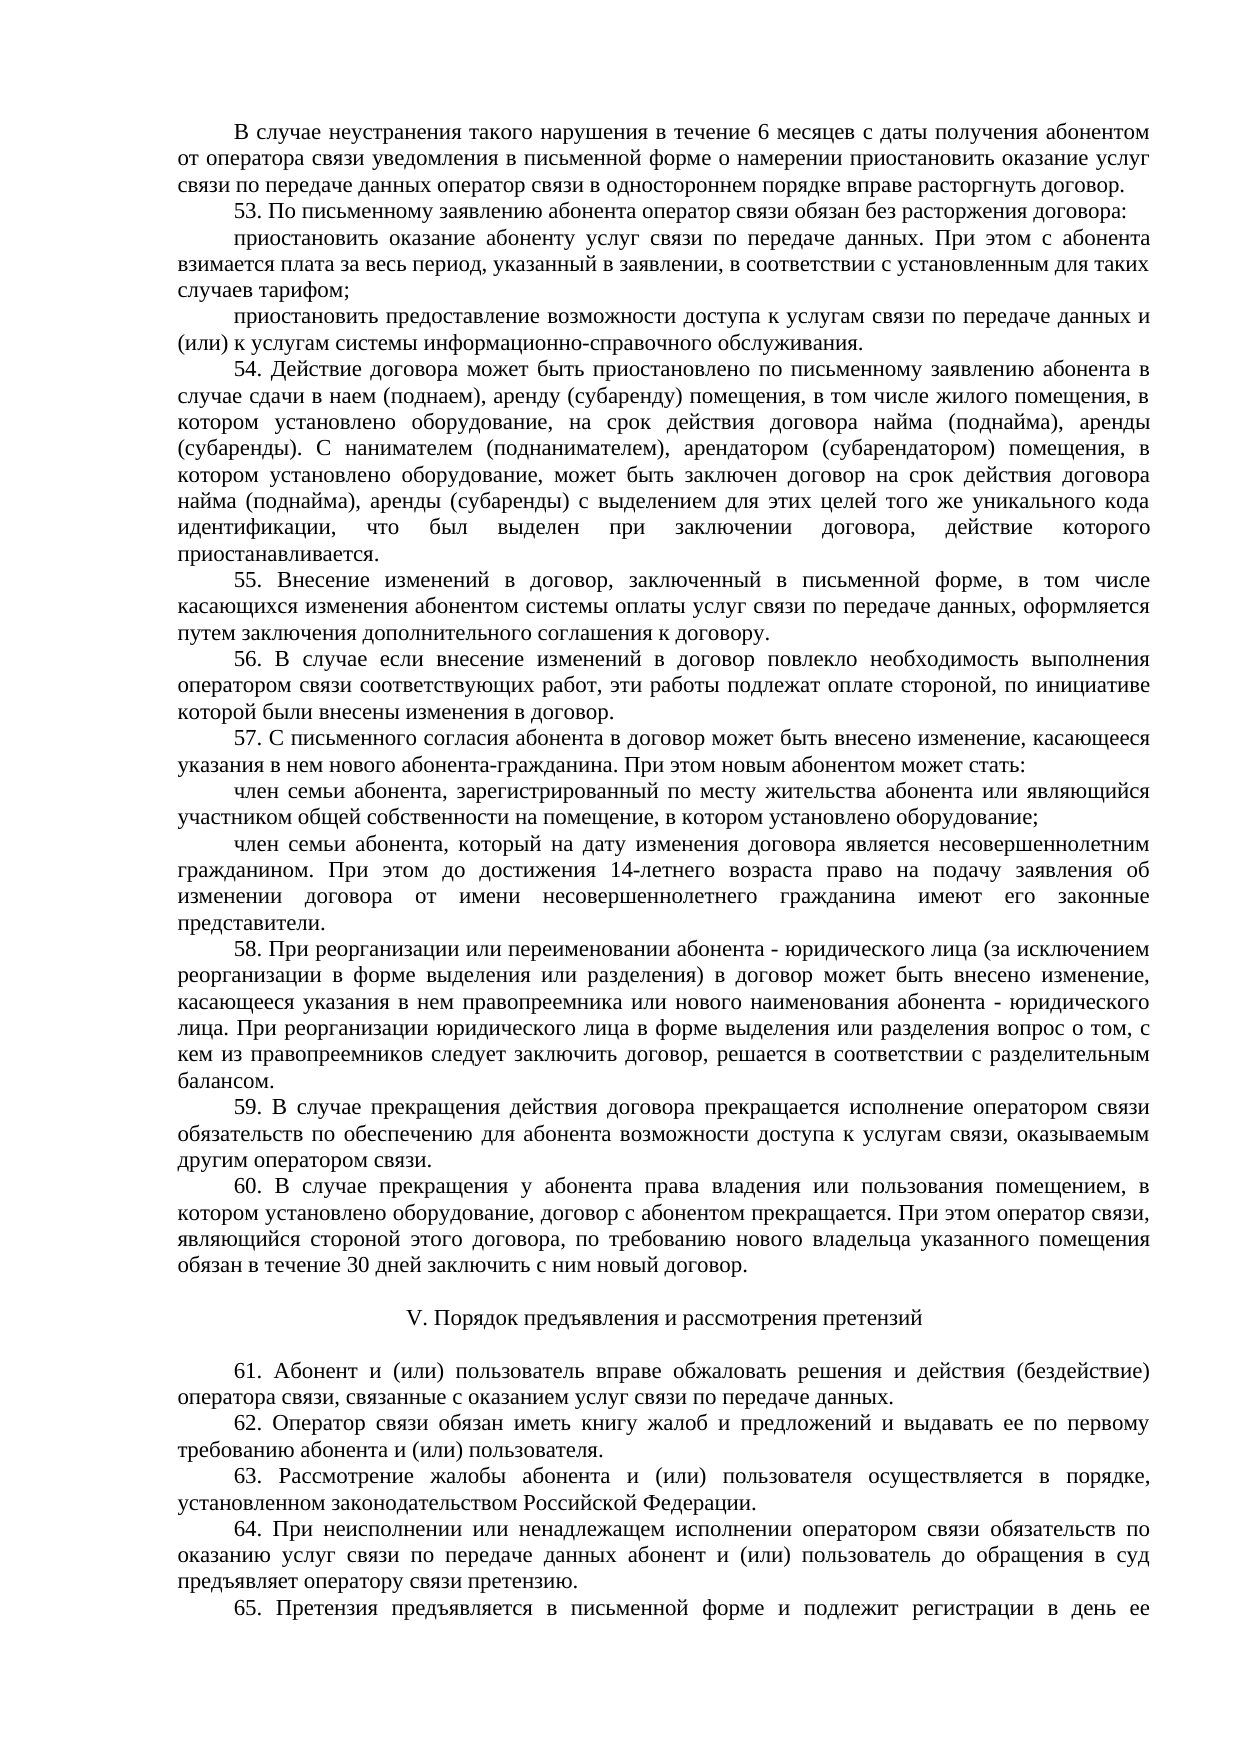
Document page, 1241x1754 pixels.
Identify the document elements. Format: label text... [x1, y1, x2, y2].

text 63. Рассмотрение жалобы абонента и (или) пользователя осуществляется в порядке, установленном законодательством Российской Федерации. [177, 1462, 1152, 1515]
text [177, 1594, 1152, 1620]
text приостановить предоставление возможности доступа к услугам связи по передаче данных и (или) к услугам системы информационно-справочного обслуживания. [177, 303, 1152, 355]
text 64. При неисполнении или ненадлежащем исполнении оператором связи обязательств по оказанию услуг связи по передаче данных абонент и (или) пользователь до обращения в суд предъявляет оператору связи претензию. [177, 1515, 1152, 1594]
text 57. С письменного согласия абонента в договор может быть внесено изменение, касающееся указания в нем нового абонента-гражданина. При этом новым абонентом может стать: [177, 724, 1152, 777]
text 60. В случае прекращения у абонента права владения или пользования помещением, в котором установлено оборудование, договор с абонентом прекращается. При этом оператор связи, являющийся стороной этого договора, по требованию нового владельца указанного помещения обязан в течение 30 дней заключить с ним новый договор. [177, 1172, 1152, 1278]
text V. Порядок предъявления и рассмотрения претензий [177, 1304, 1152, 1330]
text 61. Абонент и (или) пользователь вправе обжаловать решения и действия (бездействие) оператора связи, связанные с оказанием услуг связи по передаче данных. [177, 1357, 1152, 1409]
text 53. По письменному заявлению абонента оператор связи обязан без расторжения договора: [177, 197, 1152, 223]
text член семьи абонента, который на дату изменения договора является несовершеннолетним гражданином. При этом до достижения 14-летнего возраста право на подачу заявления об изменении договора от имени несовершеннолетнего гражданина имеют его законные представители. [177, 830, 1152, 935]
text В случае неустранения такого нарушения в течение 6 месяцев с даты получения абонентом от оператора связи уведомления в письменной форме о намерении приостановить оказание услуг связи по передаче данных оператор связи в одностороннем порядке вправе расторгнуть договор. [177, 118, 1152, 197]
text 56. В случае если внесение изменений в договор повлекло необходимость выполнения оператором связи соответствующих работ, эти работы подлежат оплате стороной, по инициативе которой были внесены изменения в договор. [177, 645, 1152, 724]
text 58. При реорганизации или переименовании абонента - юридического лица (за исключением реорганизации в форме выделения или разделения) в договор может быть внесено изменение, касающееся указания в нем правопреемника или нового наименования абонента - юридического лица. При реорганизации юридического лица в форме выделения или разделения вопрос о том, с кем из правопреемников следует заключить договор, решается в соответствии с разделительным балансом. [177, 935, 1152, 1093]
text 59. В случае прекращения действия договора прекращается исполнение оператором связи обязательств по обеспечению для абонента возможности доступа к услугам связи, оказываемым другим оператором связи. [177, 1093, 1152, 1172]
text 62. Оператор связи обязан иметь книгу жалоб и предложений и выдавать ее по первому требованию абонента и (или) пользователя. [177, 1409, 1152, 1462]
text 54. Действие договора может быть приостановлено по письменному заявлению абонента в случае сдачи в наем (поднаем), аренду (субаренду) помещения, в том числе жилого помещения, в котором установлено оборудование, на срок действия договора найма (поднайма), аренды (субаренды). С нанимателем (поднанимателем), арендатором (субарендатором) помещения, в котором установлено оборудование, может быть заключен договор на срок действия договора найма (поднайма), аренды (субаренды) с выделением для этих целей того же уникального кода идентификации, что был выделен при заключении договора, действие которого приостанавливается. [177, 355, 1152, 566]
text 55. Внесение изменений в договор, заключенный в письменной форме, в том числе касающихся изменения абонентом системы оплаты услуг связи по передаче данных, оформляется путем заключения дополнительного соглашения к договору. [177, 566, 1152, 645]
text член семьи абонента, зарегистрированный по месту жительства абонента или являющийся участником общей собственности на помещение, в котором установлено оборудование; [177, 777, 1152, 830]
text приостановить оказание абоненту услуг связи по передаче данных. При этом с абонента взимается плата за весь период, указанный в заявлении, в соответствии с установленным для таких случаев тарифом; [177, 223, 1152, 303]
